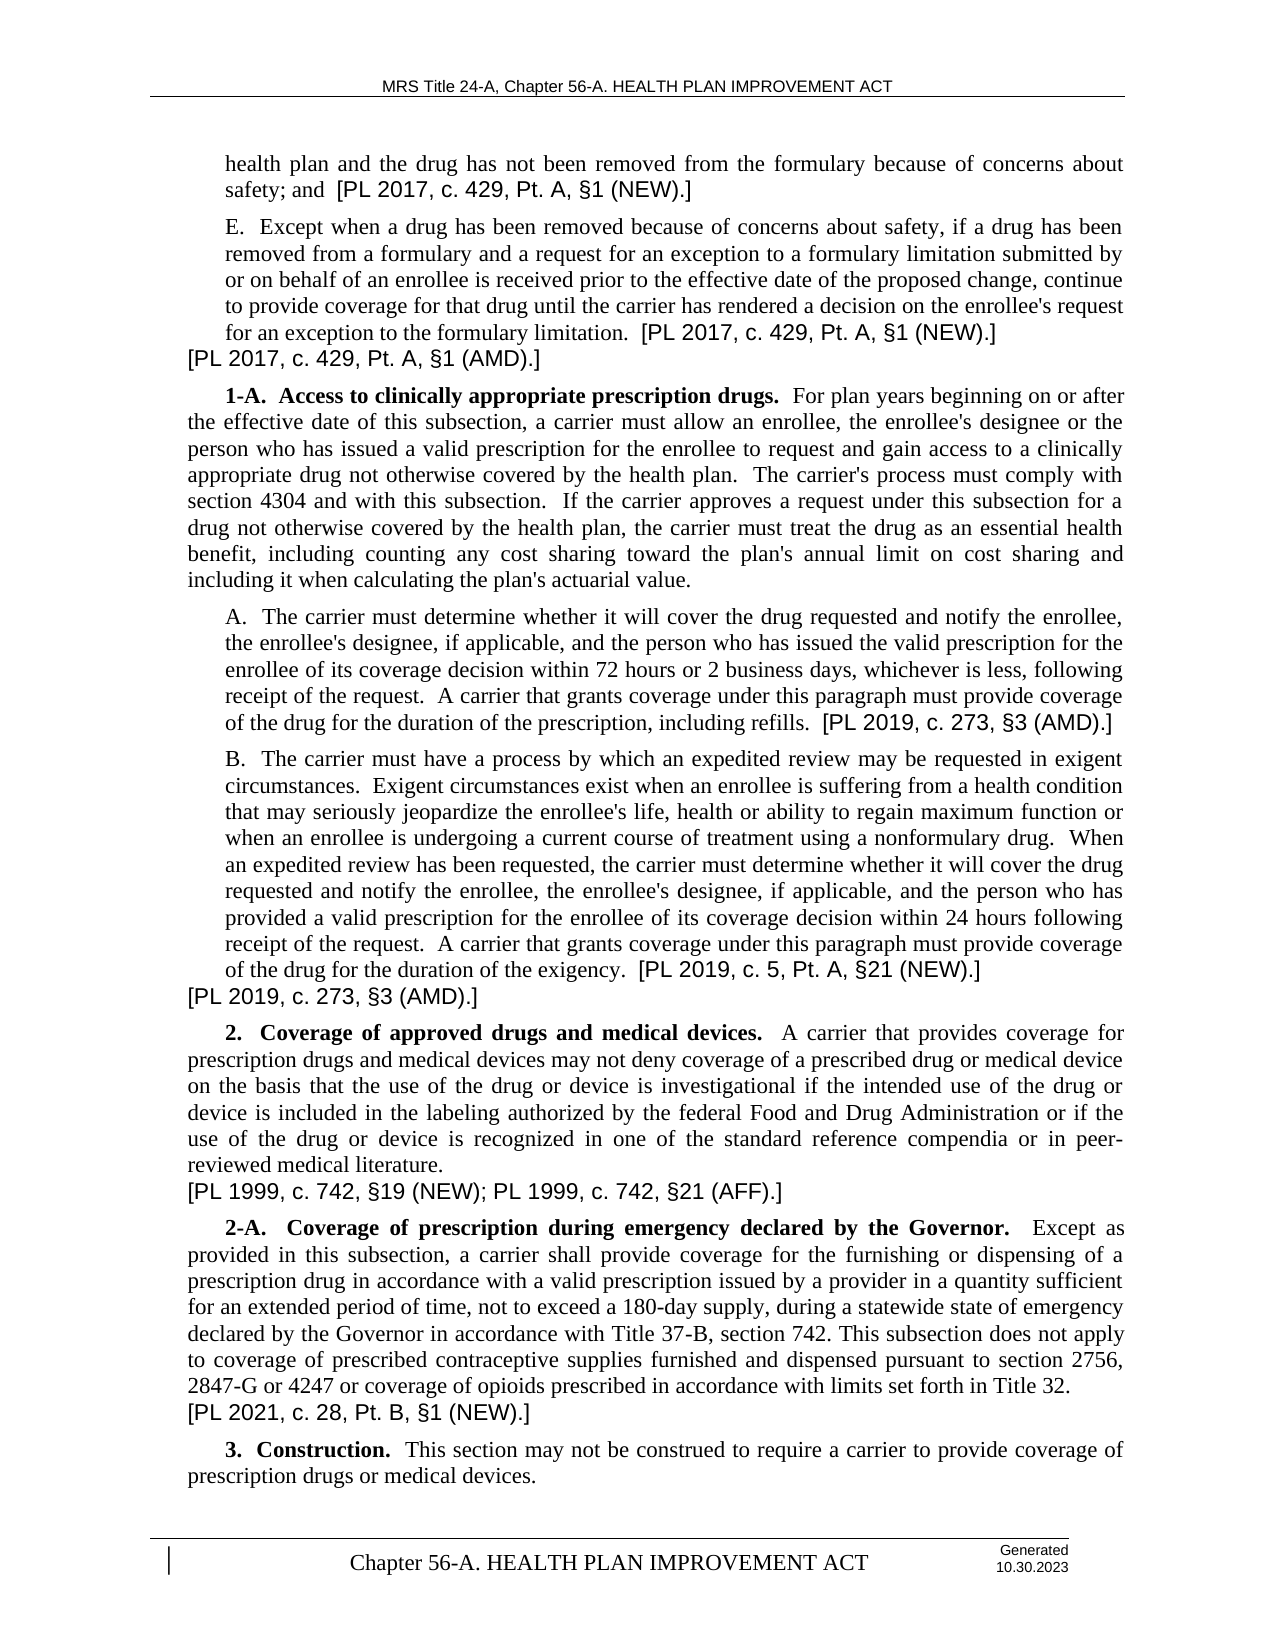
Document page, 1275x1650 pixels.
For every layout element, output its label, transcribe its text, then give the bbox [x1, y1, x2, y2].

text 2. Coverage of approved drugs and medical devices. A carrier that provides coverage for prescription drugs and medical devices may not deny coverage of a prescribed drug or medical device on the basis that the use of the drug or device is investigational if the intended use of the drug or device is included in the labeling authorized by the federal Food and Drug Administration or if the use of the drug or device is recognized in one of the standard reference compendia or in peer-reviewed medical literature. [187, 1019, 1125, 1178]
text 2-A. Coverage of prescription during emergency declared by the Governor. Except as provided in this subsection, a carrier shall provide coverage for the furnishing or dispensing of a prescription drug in accordance with a valid prescription issued by a provider in a quantity sufficient for an extended period of time, not to exceed a 180-day supply, during a statewide state of emergency declared by the Governor in accordance with Title 37‑B, section 742. This subsection does not apply to coverage of prescribed contraceptive supplies furnished and dispensed pursuant to section 2756, 2847‑G or 4247 or coverage of opioids prescribed in accordance with limits set forth in Title 32. [187, 1214, 1125, 1399]
text [PL 2017, c. 429, Pt. A, §1 (AMD).] [187, 345, 1125, 371]
text [PL 2021, c. 28, Pt. B, §1 (NEW).] [187, 1399, 1125, 1425]
text A. The carrier must determine whether it will cover the drug requested and notify the enrollee, the enrollee's designee, if applicable, and the person who has issued the valid prescription for the enrollee of its coverage decision within 72 hours or 2 business days, whichever is less, following receipt of the request. A carrier that grants coverage under this paragraph must provide coverage of the drug for the duration of the prescription, including refills. [PL 2019, c. 273, §3 (AMD).] [225, 603, 1125, 735]
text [225, 150, 1125, 203]
text E. Except when a drug has been removed because of concerns about safety, if a drug has been removed from a formulary and a request for an exception to a formulary limitation submitted by or on behalf of an enrollee is received prior to the effective date of the proposed change, continue to provide coverage for that drug until the carrier has rendered a decision on the enrollee's request for an exception to the formulary limitation. [PL 2017, c. 429, Pt. A, §1 (NEW).] [225, 213, 1125, 345]
text 3. Construction. This section may not be construed to require a carrier to provide coverage of prescription drugs or medical devices. [187, 1436, 1125, 1488]
text 1-A. Access to clinically appropriate prescription drugs. For plan years beginning on or after the effective date of this subsection, a carrier must allow an enrollee, the enrollee's designee or the person who has issued a valid prescription for the enrollee to request and gain access to a clinically appropriate drug not otherwise covered by the health plan. The carrier's process must comply with section 4304 and with this subsection. If the carrier approves a request under this subsection for a drug not otherwise covered by the health plan, the carrier must treat the drug as an essential health benefit, including counting any cost sharing toward the plan's annual limit on cost sharing and including it when calculating the plan's actuarial value. [187, 382, 1125, 593]
text B. The carrier must have a process by which an expedited review may be requested in exigent circumstances. Exigent circumstances exist when an enrollee is suffering from a health condition that may seriously jeopardize the enrollee's life, health or ability to regain maximum function or when an enrollee is undergoing a current course of treatment using a nonformulary drug. When an expedited review has been requested, the carrier must determine whether it will cover the drug requested and notify the enrollee, the enrollee's designee, if applicable, and the person who has provided a valid prescription for the enrollee of its coverage decision within 24 hours following receipt of the request. A carrier that grants coverage under this paragraph must provide coverage of the drug for the duration of the exigency. [PL 2019, c. 5, Pt. A, §21 (NEW).] [225, 745, 1125, 983]
text [PL 2019, c. 273, §3 (AMD).] [187, 983, 1125, 1009]
text [PL 1999, c. 742, §19 (NEW); PL 1999, c. 742, §21 (AFF).] [187, 1178, 1125, 1204]
